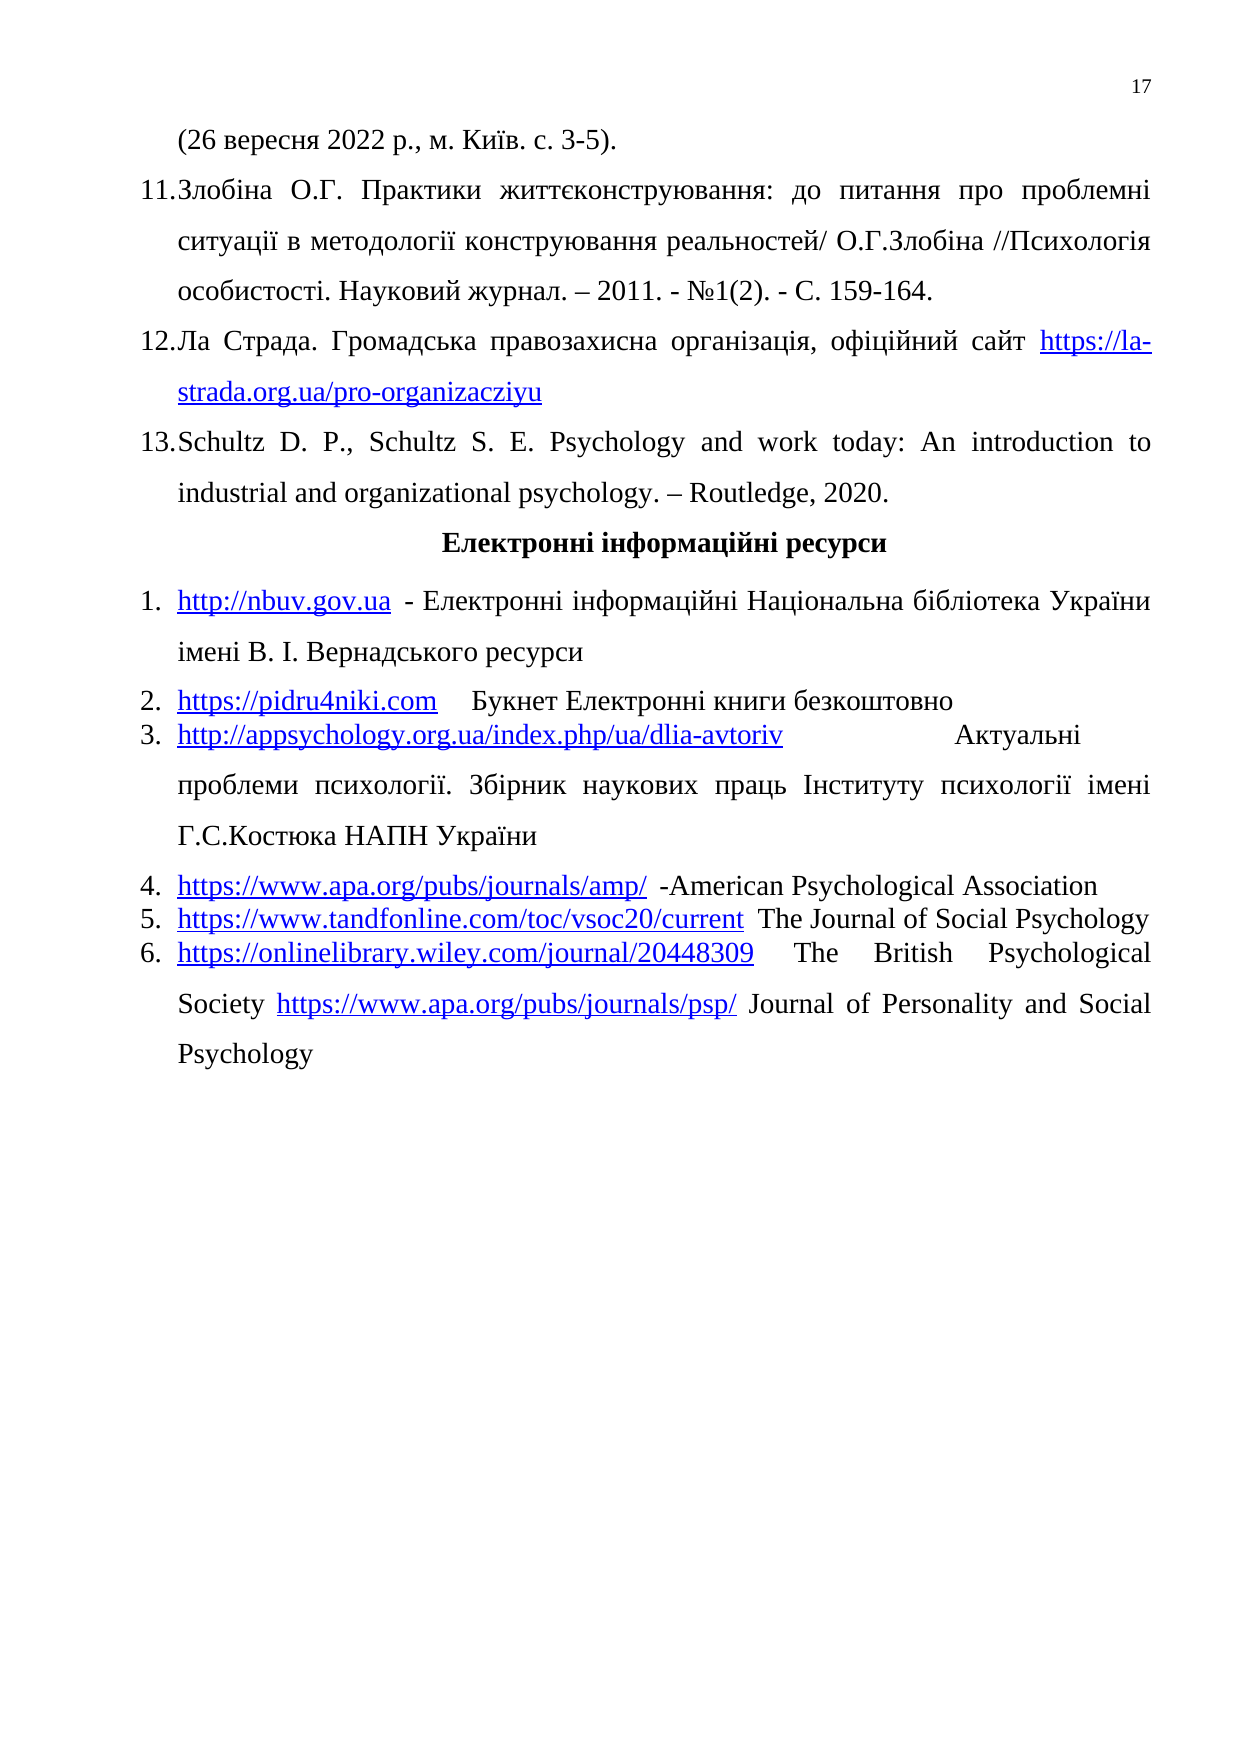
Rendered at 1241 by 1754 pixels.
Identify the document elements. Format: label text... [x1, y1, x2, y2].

list http://nbuv.gov.ua - Електронні інформаційні Національна бібліотека України імені В. І. Вернадського ресурси [140, 583, 1152, 667]
subtitle Електронні інформаційні ресурси [177, 526, 1152, 559]
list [140, 122, 1152, 156]
list https://pidru4niki.com Букнет Електронні книги безкоштовно [140, 684, 1152, 717]
list Schultz D. P., Schultz S. E. Psychology and work today: An introduction to industrial and organizational psychology. – Routledge, 2020. [140, 424, 1152, 509]
list http://appsychology.org.ua/index.php/ua/dlia-avtoriv Актуальні проблеми психології. Збірник наукових праць Інституту психології імені Г.С.Костюка НАПН України [140, 717, 1152, 851]
list https://www.apa.org/pubs/journals/amp/ -American Psychological Association [140, 868, 1152, 902]
list https://onlinelibrary.wiley.com/journal/20448309 The British Psychological Society https://www.apa.org/pubs/journals/psp/ Journal of Personality and Social Psychology [140, 935, 1152, 1070]
list Ла Страда. Громадська правозахисна організація, офіційний сайт https://la- strada.org.ua/pro-organizacziyu [140, 323, 1152, 407]
list Злобіна О.Г. Практики життєконструювання: до питання про проблемні ситуації в методології конструювання реальностей/ О.Г.Злобіна //Психологія особистості. Науковий журнал. – 2011. - №1(2). - С. 159-164. [140, 172, 1152, 306]
list https://www.tandfonline.com/toc/vsoc20/current The Journal of Social Psychology [140, 902, 1152, 935]
